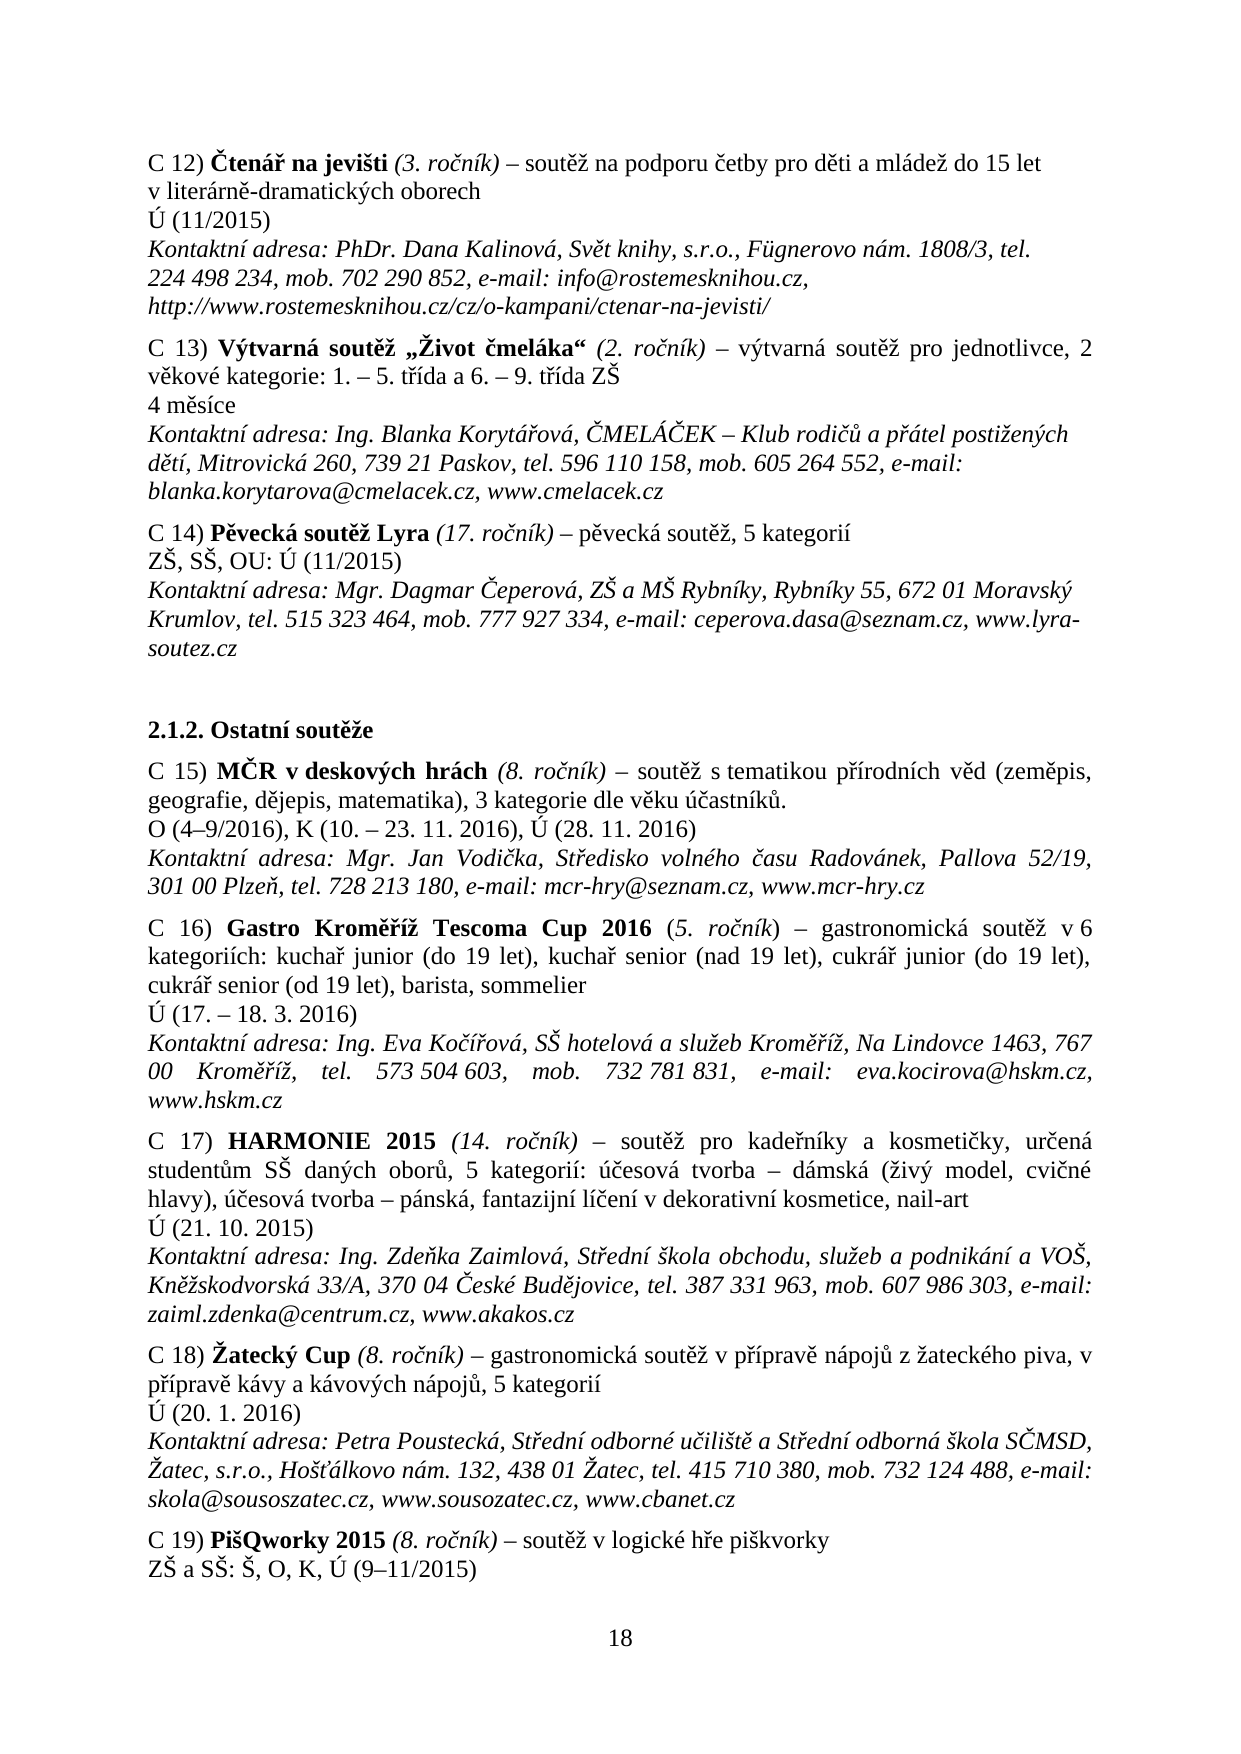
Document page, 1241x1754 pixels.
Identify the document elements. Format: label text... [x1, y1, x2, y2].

text Kontaktní adresa: Ing. Zdeňka Zaimlová, Střední škola obchodu, služeb a podnikání a VOŠ, Kněžskodvorská 33/A, 370 04 České Budějovice, tel. 387 331 963, mob. 607 986 303, e-mail: zaiml.zdenka@centrum.cz, www.akakos.cz [148, 1241, 1093, 1328]
text Ú (20. 1. 2016) [148, 1398, 1093, 1426]
text Kontaktní adresa: Mgr. Dagmar Čeperová, ZŠ a MŠ Rybníky, Rybníky 55, 672 01 Moravský Krumlov, tel. 515 323 464, mob. 777 927 334, e-mail: ceperova.dasa@seznam.cz, www.lyra-soutez.cz [148, 575, 1093, 661]
text Ú (17. – 18. 3. 2016) [148, 999, 1093, 1028]
text ZŠ, SŠ, OU: Ú (11/2015) [148, 546, 1093, 575]
text C 18) Žatecký Cup (8. ročník) – gastronomická soutěž v přípravě nápojů z žateckého piva, v přípravě kávy a kávových nápojů, 5 kategorií [148, 1340, 1093, 1398]
text Kontaktní adresa: Ing. Blanka Korytářová, ČMELÁČEK – Klub rodičů a přátel postižených dětí, Mitrovická 260, 739 21 Paskov, tel. 596 110 158, mob. 605 264 552, e-mail: blanka.korytarova@cmelacek.cz, www.cmelacek.cz [148, 419, 1093, 505]
text C 15) MČR v deskových hrách (8. ročník) – soutěž s tematikou přírodních věd (zeměpis, geografie, dějepis, matematika), 3 kategorie dle věku účastníků. [148, 756, 1093, 814]
text Kontaktní adresa: Ing. Eva Kočířová, SŠ hotelová a služeb Kroměříž, Na Lindovce 1463, 767 00 Kroměříž, tel. 573 504 603, mob. 732 781 831, e-mail: eva.kocirova@hskm.cz, www.hskm.cz [148, 1028, 1093, 1114]
list Ostatní soutěže [148, 715, 1093, 744]
text Kontaktní adresa: Mgr. Jan Vodička, Středisko volného času Radovánek, Pallova 52/19, 301 00 Plzeň, tel. 728 213 180, e-mail: mcr-hry@seznam.cz, www.mcr-hry.cz [148, 843, 1093, 900]
text Kontaktní adresa: PhDr. Dana Kalinová, Svět knihy, s.r.o., Fügnerovo nám. 1808/3, tel. 224 498 234, mob. 702 290 852, e-mail: info@rostemesknihou.cz, http://www.rostemesknihou.cz/cz/o-kampani/ctenar-na-jevisti/ [148, 234, 1093, 320]
text Ú (11/2015) [148, 205, 1093, 234]
text C 12) Čtenář na jevišti (3. ročník) – soutěž na podporu četby pro děti a mládež do 15 let v literárně-dramatických oborech [148, 148, 1093, 205]
text Ú (21. 10. 2015) [148, 1213, 1093, 1241]
text C 14) Pěvecká soutěž Lyra (17. ročník) – pěvecká soutěž, 5 kategorií [148, 518, 1093, 546]
text ZŠ a SŠ: Š, O, K, Ú (9–11/2015) [148, 1554, 1093, 1583]
text Kontaktní adresa: Petra Poustecká, Střední odborné učiliště a Střední odborná škola SČMSD, Žatec, s.r.o., Hošťálkovo nám. 132, 438 01 Žatec, tel. 415 710 380, mob. 732 124 488, e-mail: skola@sousoszatec.cz, www.sousozatec.cz, www.cbanet.cz [148, 1426, 1093, 1513]
text C 13) Výtvarná soutěž „Život čmeláka“ (2. ročník) – výtvarná soutěž pro jednotlivce, 2 věkové kategorie: 1. – 5. třída a 6. – 9. třída ZŠ [148, 333, 1093, 390]
text C 16) Gastro Kroměříž Tescoma Cup 2016 (5. ročník) – gastronomická soutěž v 6 kategoriích: kuchař junior (do 19 let), kuchař senior (nad 19 let), cukrář junior (do 19 let), cukrář senior (od 19 let), barista, sommelier [148, 913, 1093, 999]
text O (4–9/2016), K (10. – 23. 11. 2016), Ú (28. 11. 2016) [148, 814, 1093, 843]
text C 17) HARMONIE 2015 (14. ročník) – soutěž pro kadeřníky a kosmetičky, určená studentům SŠ daných oborů, 5 kategorií: účesová tvorba – dámská (živý model, cvičné hlavy), účesová tvorba – pánská, fantazijní líčení v dekorativní kosmetice, nail-art [148, 1126, 1093, 1213]
text 4 měsíce [148, 390, 1093, 419]
text C 19) PišQworky 2015 (8. ročník) – soutěž v logické hře piškvorky [148, 1525, 1093, 1554]
